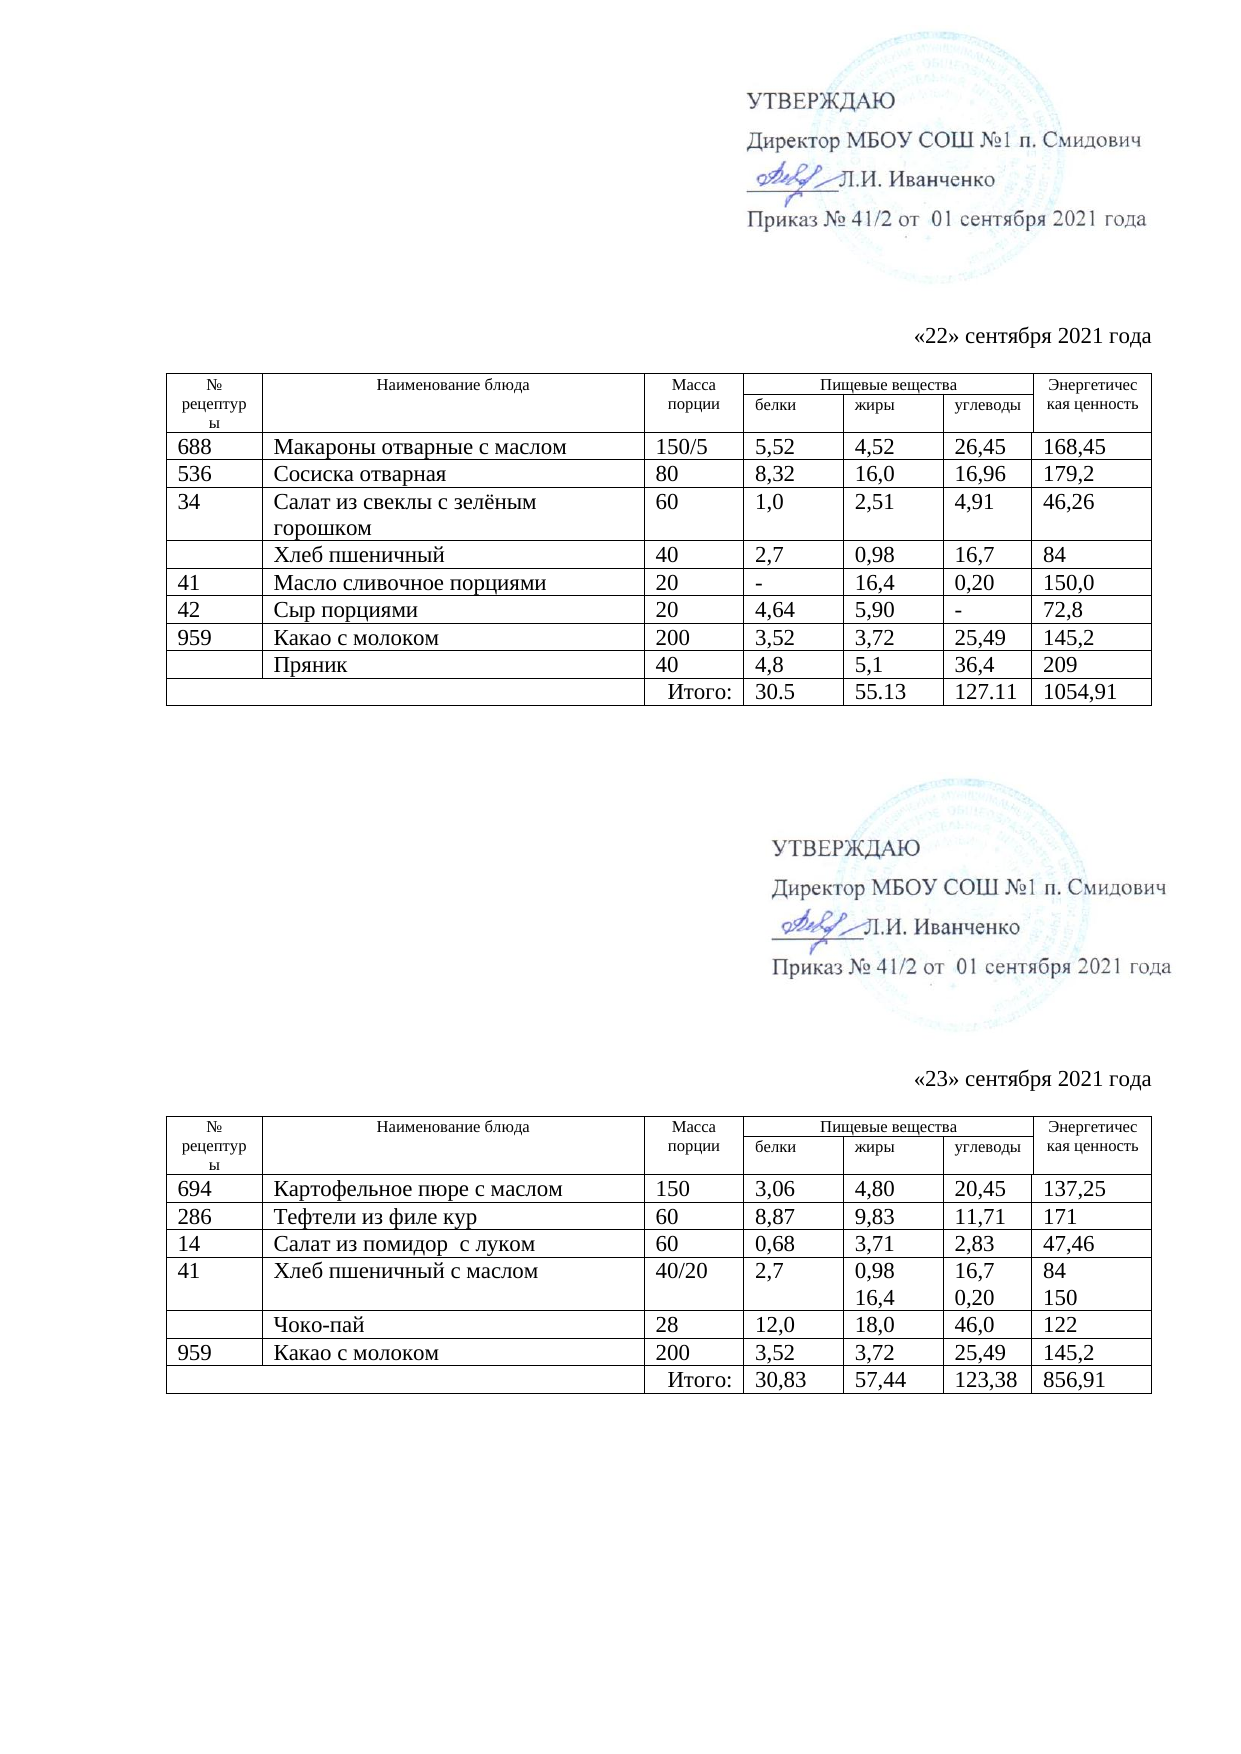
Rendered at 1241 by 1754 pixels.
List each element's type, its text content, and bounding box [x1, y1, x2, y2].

table_cell 47,46 [1032, 1230, 1151, 1257]
table_cell 80 [645, 460, 743, 487]
table_cell 28 [645, 1311, 743, 1338]
table_cell 145,2 [1032, 624, 1151, 650]
table_header Масса порции [645, 374, 743, 432]
table_cell 286 [167, 1203, 262, 1229]
table_cell 959 [167, 1339, 262, 1365]
table_cell Салат из свеклы с зелёным горошком [263, 488, 644, 540]
table_cell 200 [645, 1339, 743, 1365]
table_header Наименование блюда [263, 374, 644, 432]
table_header № рецептуры [167, 1117, 262, 1174]
table_cell жиры [844, 1137, 943, 1174]
table_cell 40/20 [645, 1258, 743, 1310]
table_cell Хлеб пшеничный с маслом [263, 1258, 644, 1310]
table_cell Салат из помидор с луком [263, 1230, 644, 1257]
table_cell Тефтели из филе кур [263, 1203, 644, 1229]
table_cell 46,0 [944, 1311, 1031, 1338]
table_cell 688 [167, 433, 262, 459]
table_cell 0,98 [844, 541, 943, 568]
table_cell 5,1 [844, 651, 943, 677]
table_cell 127.11 [944, 679, 1031, 705]
table_cell 16,96 [944, 460, 1031, 487]
table_cell 4,64 [744, 596, 843, 623]
table_cell 11,71 [944, 1203, 1031, 1229]
table_cell углеводы [944, 1137, 1033, 1174]
table_cell [167, 651, 262, 677]
table_cell 20,45 [944, 1175, 1031, 1202]
table_cell 150,0 [1032, 569, 1151, 595]
table_cell 14 [167, 1230, 262, 1257]
picture [716, 25, 1183, 300]
table_header Энергетическая ценность [1034, 374, 1151, 432]
table_cell Картофельное пюре с маслом [263, 1175, 644, 1202]
table_cell - [944, 596, 1031, 623]
picture [741, 772, 1208, 1048]
table_cell 72,8 [1032, 596, 1151, 623]
table_cell углеводы [944, 395, 1033, 432]
table_cell 168,45 [1032, 433, 1151, 459]
table_cell 16,4 [844, 569, 943, 595]
table_cell 137,25 [1032, 1175, 1151, 1202]
table_cell 8,32 [744, 460, 843, 487]
table_cell 26,45 [944, 433, 1031, 459]
table_cell Какао с молоком [263, 1339, 644, 1365]
table_cell 2,7 [744, 541, 843, 568]
table_cell 150/5 [645, 433, 743, 459]
table_cell 694 [167, 1175, 262, 1202]
table_header № рецептуры [167, 374, 262, 432]
text «23» сентября 2021 года [177, 1065, 1152, 1091]
table_cell 4,91 [944, 488, 1031, 540]
table_cell белки [744, 395, 843, 432]
table_cell 20 [645, 569, 743, 595]
table_cell Сосиска отварная [263, 460, 644, 487]
table_cell 3,72 [844, 624, 943, 650]
table_header Масса порции [645, 1117, 743, 1174]
table_cell жиры [844, 395, 943, 432]
table_cell 42 [167, 596, 262, 623]
table_cell Итого: [645, 679, 743, 705]
table_cell 122 [1032, 1311, 1151, 1338]
table_cell Пряник [263, 651, 644, 677]
table_cell 2,51 [844, 488, 943, 540]
table_cell [167, 541, 262, 568]
table_cell 145,2 [1032, 1339, 1151, 1365]
table_cell [167, 679, 644, 705]
table_cell 150 [645, 1175, 743, 1202]
table_cell 60 [645, 1230, 743, 1257]
table_cell 0,20 [944, 569, 1031, 595]
table_cell 200 [645, 624, 743, 650]
table_cell 60 [645, 488, 743, 540]
table_cell 0,98 16,4 [844, 1258, 943, 1310]
table_cell 959 [167, 624, 262, 650]
table_cell Чоко-пай [263, 1311, 644, 1338]
table_cell 3,52 [744, 1339, 843, 1365]
table_cell Макароны отварные с маслом [263, 433, 644, 459]
table_cell 57,44 [844, 1366, 943, 1392]
table_cell 3,71 [844, 1230, 943, 1257]
table_cell Масло сливочное порциями [263, 569, 644, 595]
table_cell Какао с молоком [263, 624, 644, 650]
table_cell 5,52 [744, 433, 843, 459]
table_cell 41 [167, 569, 262, 595]
table_cell 60 [645, 1203, 743, 1229]
table_cell 536 [167, 460, 262, 487]
table_header Пищевые вещества [744, 1117, 1033, 1136]
table_cell 46,26 [1032, 488, 1151, 540]
table_cell 55.13 [844, 679, 943, 705]
table_cell 41 [167, 1258, 262, 1310]
table_cell 16,7 [944, 541, 1031, 568]
table_cell 16,0 [844, 460, 943, 487]
table_cell 171 [1032, 1203, 1151, 1229]
table_cell белки [744, 1137, 843, 1174]
table_cell [167, 1366, 644, 1392]
table_cell 123,38 [944, 1366, 1031, 1392]
table_cell Хлеб пшеничный [263, 541, 644, 568]
table_cell 9,83 [844, 1203, 943, 1229]
table_cell 12,0 [744, 1311, 843, 1338]
table_cell 2,83 [944, 1230, 1031, 1257]
table_cell 1054,91 [1032, 679, 1151, 705]
table_cell 4,52 [844, 433, 943, 459]
table_cell 4,80 [844, 1175, 943, 1202]
table_cell 20 [645, 596, 743, 623]
table_cell 40 [645, 541, 743, 568]
table_cell 4,8 [744, 651, 843, 677]
table_cell [167, 1311, 262, 1338]
table_cell 179,2 [1032, 460, 1151, 487]
table_cell 30,83 [744, 1366, 843, 1392]
table_cell 34 [167, 488, 262, 540]
table_cell - [744, 569, 843, 595]
table_cell Итого: [645, 1366, 743, 1392]
text «22» сентября 2021 года [177, 322, 1152, 349]
table_cell 5,90 [844, 596, 943, 623]
table_cell 3,72 [844, 1339, 943, 1365]
table_cell 25,49 [944, 624, 1031, 650]
table_cell 18,0 [844, 1311, 943, 1338]
table_header Наименование блюда [263, 1117, 644, 1174]
table_header Пищевые вещества [744, 374, 1033, 393]
table_cell 856,91 [1032, 1366, 1151, 1392]
table_cell 40 [645, 651, 743, 677]
table_cell 25,49 [944, 1339, 1031, 1365]
table_cell 209 [1032, 651, 1151, 677]
table_cell 0,68 [744, 1230, 843, 1257]
table_cell 84 [1032, 541, 1151, 568]
table_cell 3,06 [744, 1175, 843, 1202]
table_cell 1,0 [744, 488, 843, 540]
table_cell 3,52 [744, 624, 843, 650]
table_cell 8,87 [744, 1203, 843, 1229]
table_cell Сыр порциями [263, 596, 644, 623]
table_header Энергетическая ценность [1034, 1117, 1151, 1174]
table_cell 30.5 [744, 679, 843, 705]
table_cell 16,7 0,20 [944, 1258, 1031, 1310]
table_cell 2,7 [744, 1258, 843, 1310]
table_cell 84 150 [1032, 1258, 1151, 1310]
table_cell 36,4 [944, 651, 1031, 677]
